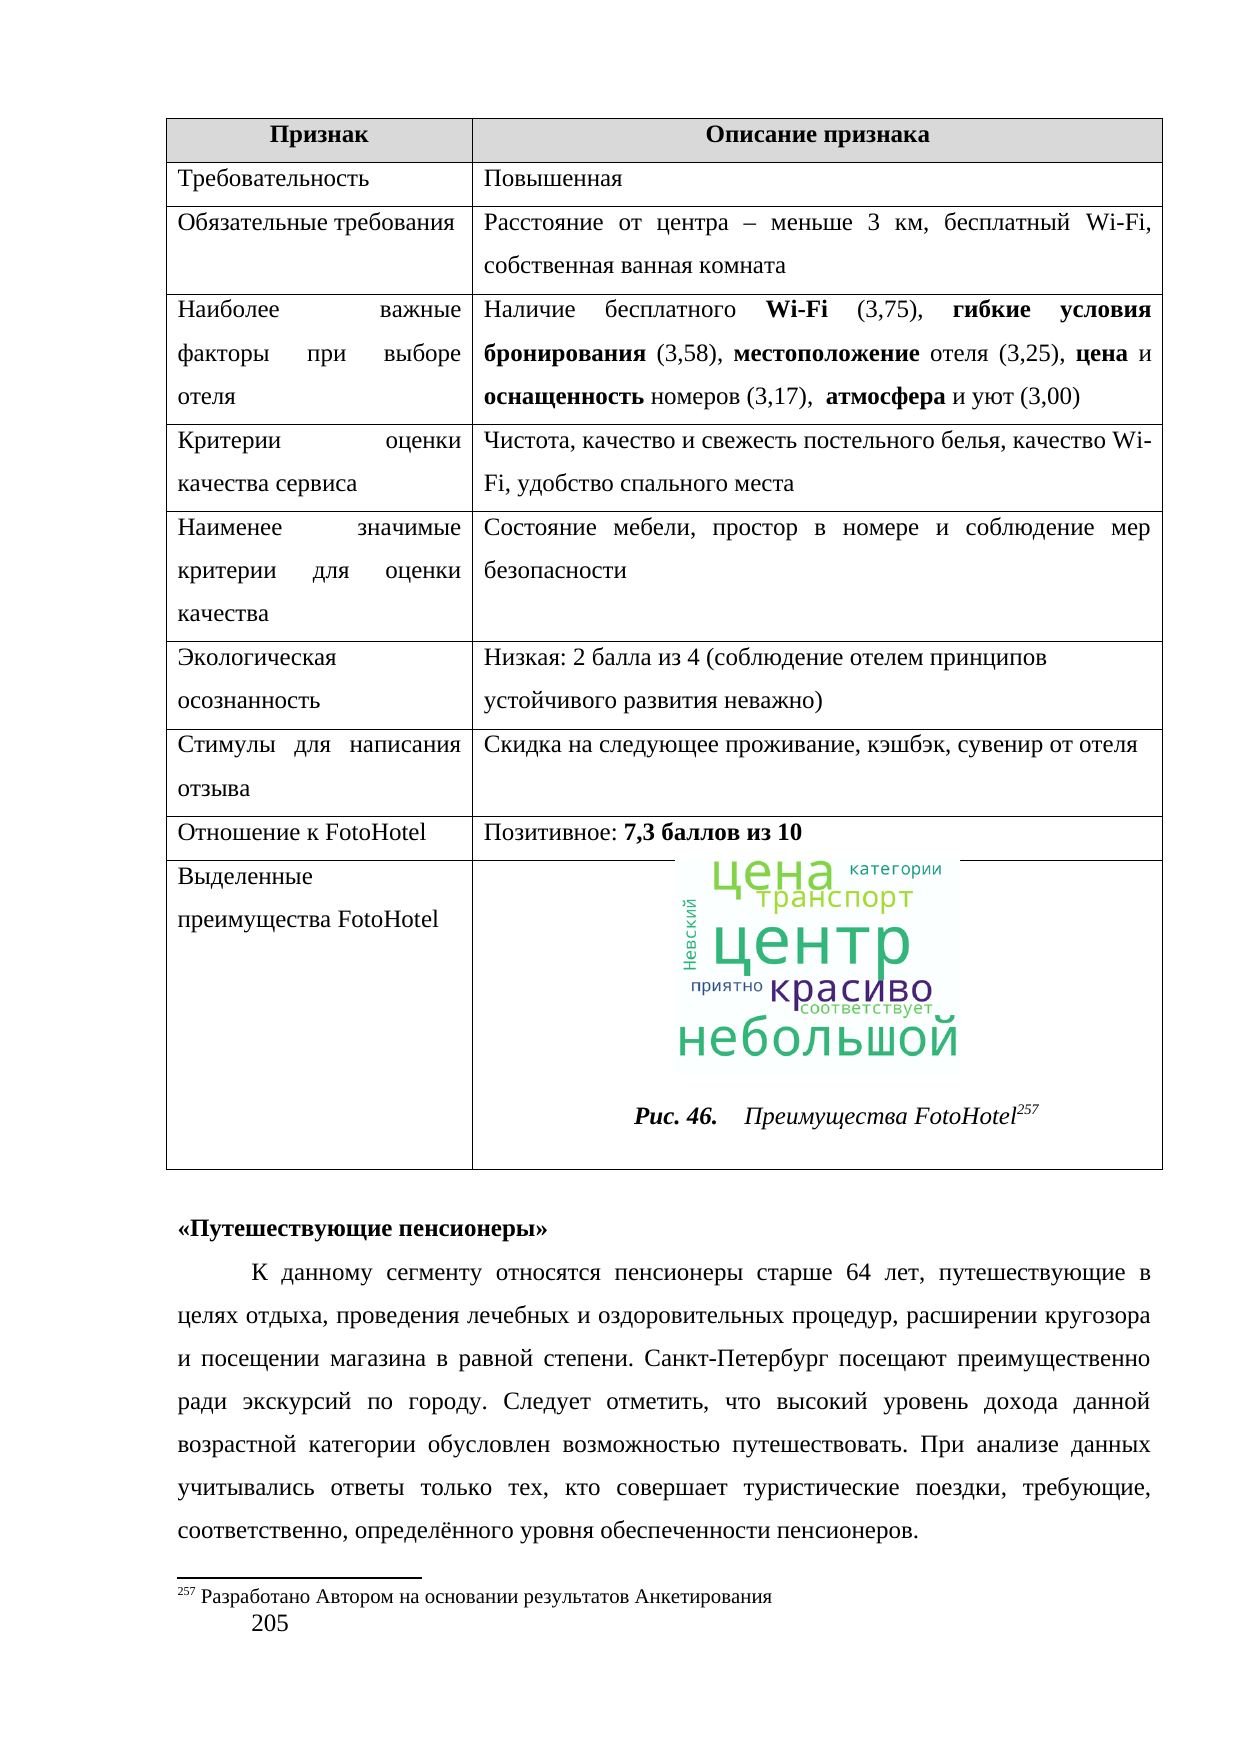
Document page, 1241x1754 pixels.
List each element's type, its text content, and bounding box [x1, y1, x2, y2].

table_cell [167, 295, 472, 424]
text К данному сегменту относятся пенсионеры старше 64 лет, путешествующие в целях отдыха, проведения лечебных и оздоровительных процедур, расширении кругозора и посещении магазина в равной степени. Санкт-Петербург посещают преимущественно ради экскурсий по городу. Следует отметить, что высокий уровень дохода данной возрастной категории обусловлен возможностью путешествовать. При анализе данных учитывались ответы только тех, кто совершает туристические поездки, требующие, соответственно, определённого уровня обеспеченности пенсионеров. [177, 1257, 1152, 1544]
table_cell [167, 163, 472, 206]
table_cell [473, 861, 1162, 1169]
text «Путешествующие пенсионеры» [177, 1213, 1152, 1242]
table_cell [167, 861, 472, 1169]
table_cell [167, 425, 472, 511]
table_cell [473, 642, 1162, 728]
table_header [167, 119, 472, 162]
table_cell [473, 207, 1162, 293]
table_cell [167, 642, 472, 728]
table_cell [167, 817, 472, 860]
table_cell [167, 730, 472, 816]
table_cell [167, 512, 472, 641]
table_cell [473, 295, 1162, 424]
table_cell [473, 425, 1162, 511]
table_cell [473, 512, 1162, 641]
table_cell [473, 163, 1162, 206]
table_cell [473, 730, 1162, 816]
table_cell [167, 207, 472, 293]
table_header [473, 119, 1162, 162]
picture [675, 860, 961, 1075]
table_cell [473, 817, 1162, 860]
